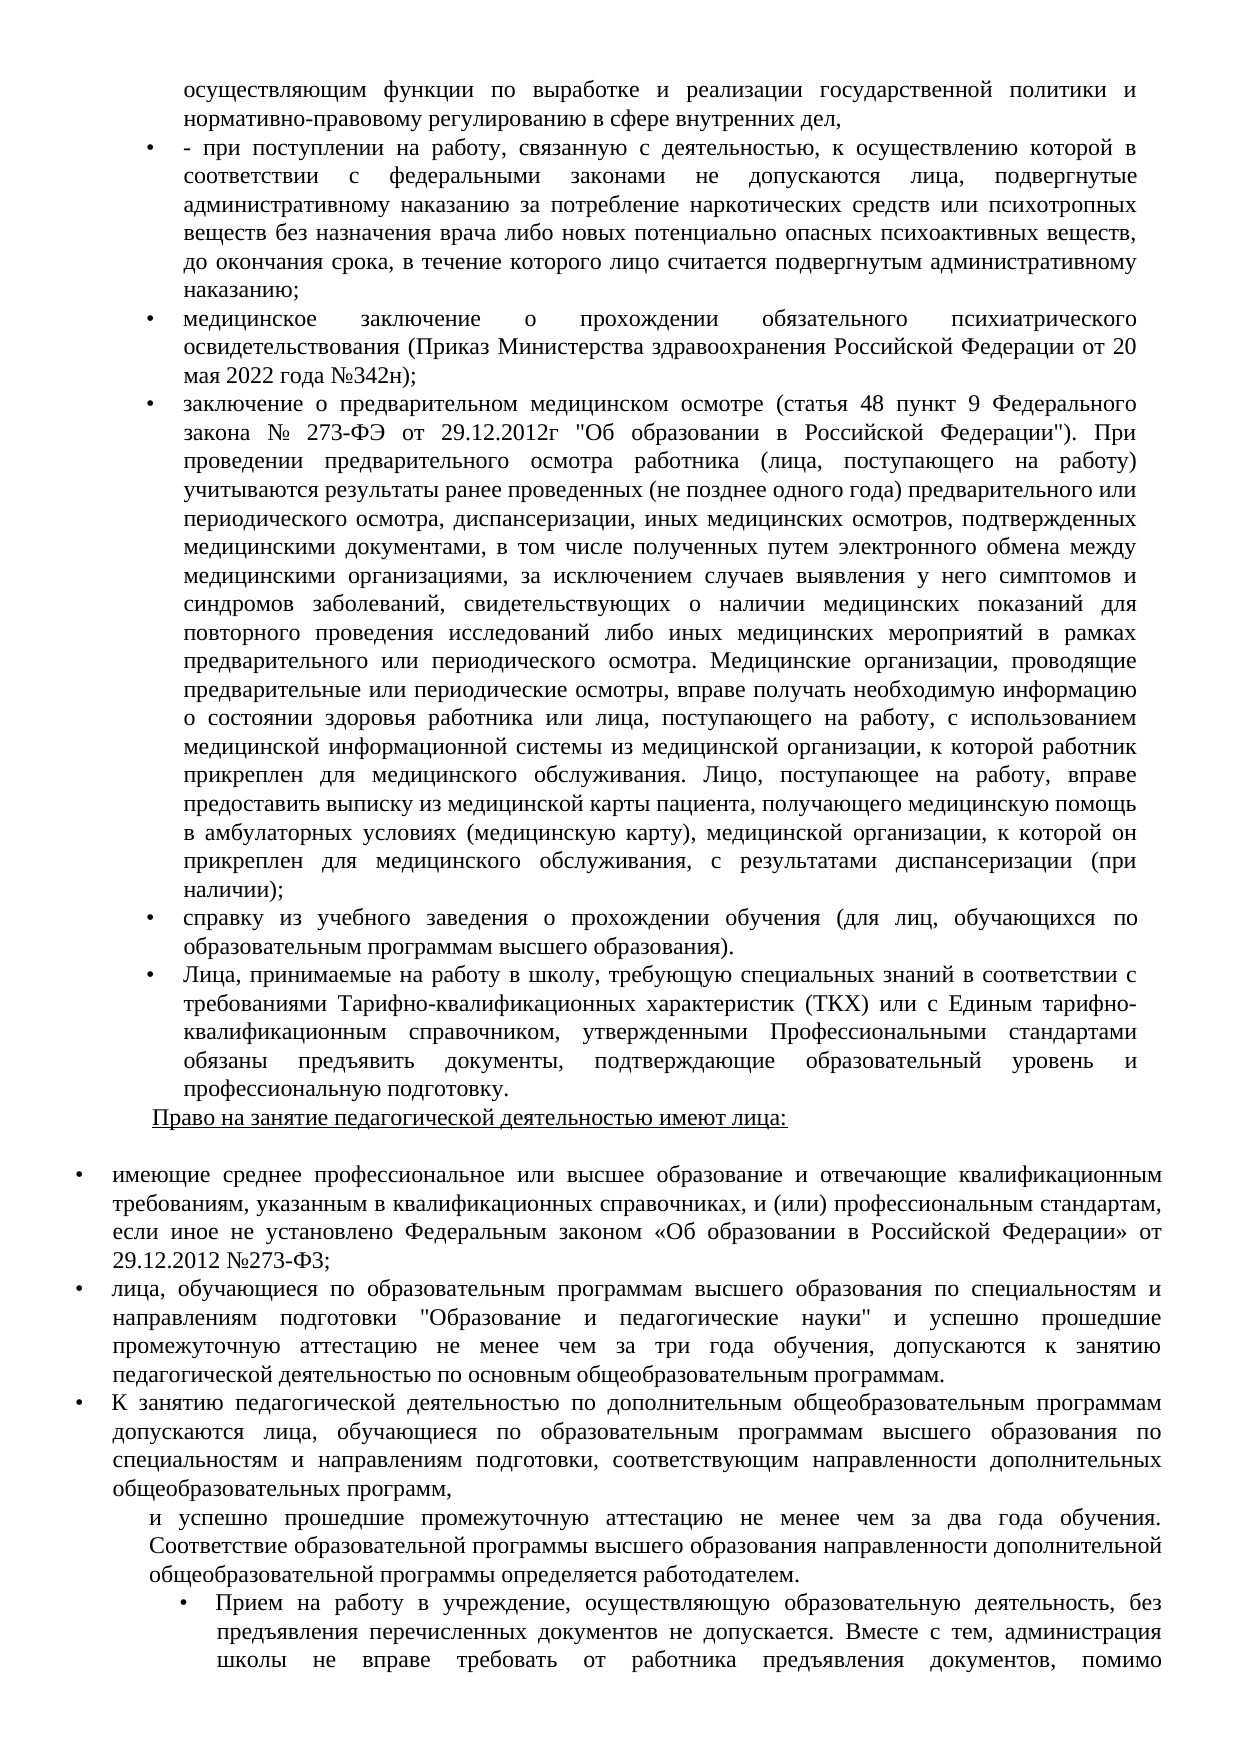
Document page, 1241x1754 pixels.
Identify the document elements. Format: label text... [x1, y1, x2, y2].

list - при поступлении на работу, связанную с деятельностью, к осуществлению которой в соответствии с федеральными законами не допускаются лица, подвергнутые административному наказанию за потребление наркотических средств или психотропных веществ без назначения врача либо новых потенциально опасных психоактивных веществ, до окончания срока, в течение которого лицо считается подвергнутым административному наказанию; [146, 132, 1138, 303]
text и успешно прошедшие промежуточную аттестацию не менее чем за два года обучения. Соответствие образовательной программы высшего образования направленности дополнительной общеобразовательной программы определяется работодателем. [149, 1502, 1163, 1588]
list заключение о предварительном медицинском осмотре (статья 48 пункт 9 Федерального закона № 273-ФЭ от 29.12.2012г "Об образовании в Российской Федерации"). При проведении предварительного осмотра работника (лица, поступающего на работу) учитываются результаты ранее проведенных (не позднее одного года) предварительного или периодического осмотра, диспансеризации, иных медицинских осмотров, подтвержденных медицинскими документами, в том числе полученных путем электронного обмена между медицинскими организациями, за исключением случаев выявления у него симптомов и синдромов заболеваний, свидетельствующих о наличии медицинских показаний для повторного проведения исследований либо иных медицинских мероприятий в рамках предварительного или периодического осмотра. Медицинские организации, проводящие предварительные или периодические осмотры, вправе получать необходимую информацию о состоянии здоровья работника или лица, поступающего на работу, с использованием медицинской информационной системы из медицинской организации, к которой работник прикреплен для медицинского обслуживания. Лицо, поступающее на работу, вправе предоставить выписку из медицинской карты пациента, получающего медицинскую помощь в амбулаторных условиях (медицинскую карту), медицинской организации, к которой он прикреплен для медицинского обслуживания, с результатами диспансеризации (при наличии); [146, 389, 1138, 903]
text Право на занятие педагогической деятельностью имеют лица: [146, 1102, 1138, 1131]
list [146, 75, 1138, 132]
list медицинское заключение о прохождении обязательного психиатрического освидетельствования (Приказ Министерства здравоохранения Российской Федерации от 20 мая 2022 года №342н); [146, 303, 1138, 389]
list имеющие среднее профессиональное или высшее образование и отвечающие квалификационным требованиям, указанным в квалификационных справочниках, и (или) профессиональным стандартам, если иное не установлено Федеральным законом «Об образовании в Российской Федерации» от 29.12.2012 №273-Ф3; [75, 1159, 1163, 1274]
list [179, 1588, 1163, 1673]
list лица, обучающиеся по образовательным программам высшего образования по специальностям и направлениям подготовки "Образование и педагогические науки" и успешно прошедшие промежуточную аттестацию не менее чем за три года обучения, допускаются к занятию педагогической деятельностью по основным общеобразовательным программам. [75, 1274, 1163, 1388]
list К занятию педагогической деятельностью по дополнительным общеобразовательным программам допускаются лица, обучающиеся по образовательным программам высшего образования по специальностям и направлениям подготовки, соответствующим направленности дополнительных общеобразовательных программ, [75, 1388, 1163, 1502]
list справку из учебного заведения о прохождении обучения (для лиц, обучающихся по образовательным программам высшего образования). [146, 903, 1138, 960]
list Лица, принимаемые на работу в школу, требующую специальных знаний в соответствии с требованиями Тарифно-квалификационных характеристик (ТКХ) или с Единым тарифно-квалификационным справочником, утвержденными Профессиональными стандартами обязаны предъявить документы, подтверждающие образовательный уровень и профессиональную подготовку. [146, 960, 1138, 1102]
